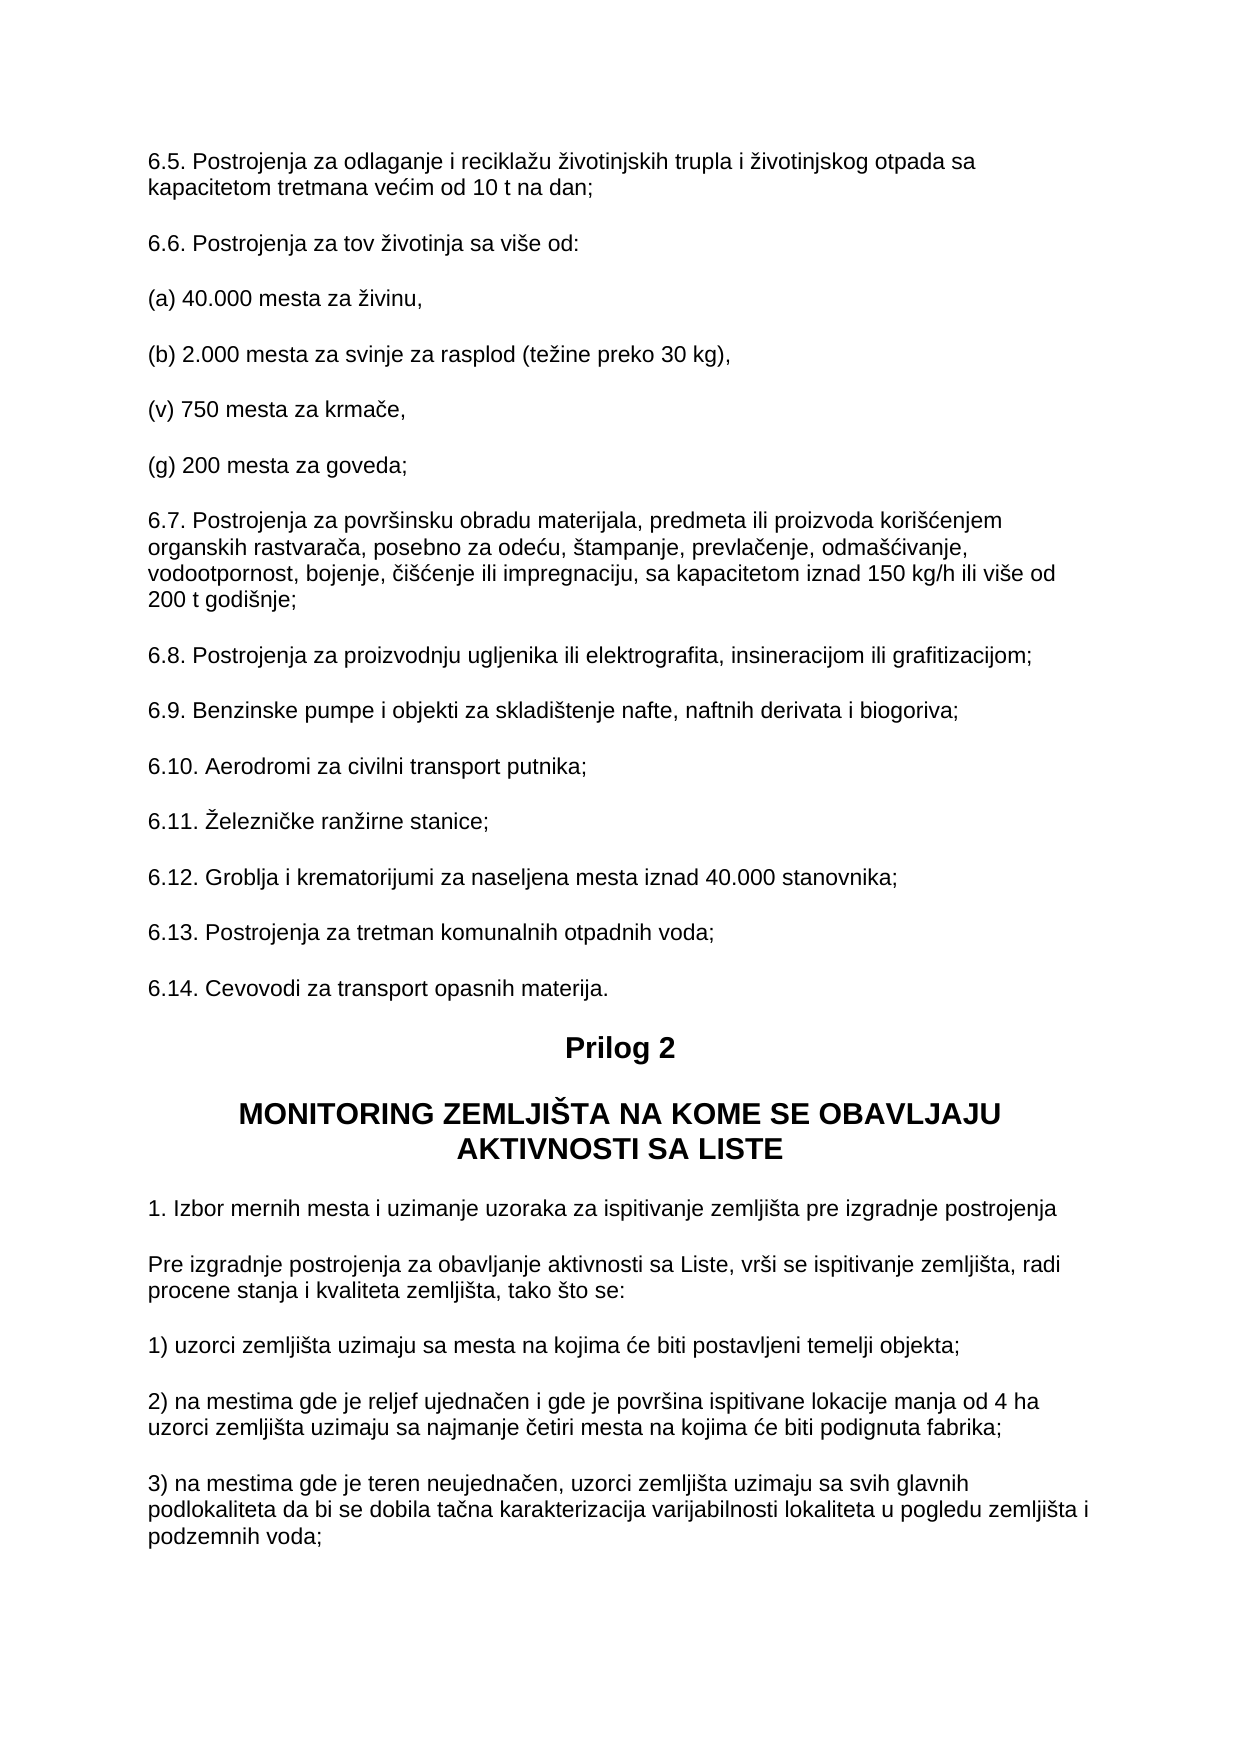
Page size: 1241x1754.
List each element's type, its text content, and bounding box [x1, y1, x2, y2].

text 3) na mestima gde je teren neujednačen, uzorci zemljišta uzimaju sa svih glavnih podlokaliteta da bi se dobila tačna karakterizacija varijabilnosti lokaliteta u pogledu zemljišta i podzemnih voda; [148, 1470, 1093, 1549]
text 6.7. Postrojenja za površinsku obradu materijala, predmeta ili proizvoda korišćenjem organskih rastvarača, posebno za odeću, štampanje, prevlačenje, odmašćivanje, vodootpornost, bojenje, čišćenje ili impregnaciju, sa kapacitetom iznad 150 kg/h ili više od 200 t godišnje; [148, 507, 1093, 612]
text 6.11. Železničke ranžirne stanice; [148, 808, 1093, 834]
text 1) uzorci zemljišta uzimaju sa mesta na kojima će biti postavljeni temelji objekta; [148, 1332, 1093, 1359]
text 6.12. Groblja i krematorijumi za naseljena mesta iznad 40.000 stanovnika; [148, 864, 1093, 890]
text 6.5. Postrojenja za odlaganje i reciklažu životinjskih trupla i životinjskog otpada sa kapacitetom tretmana većim od 10 t na dan; [148, 148, 1093, 200]
text 6.6. Postrojenja za tov životinja sa više od: [148, 229, 1093, 256]
text 1. Izbor mernih mesta i uzimanje uzoraka za ispitivanje zemljišta pre izgradnje postrojenja [148, 1195, 1093, 1221]
text 6.13. Postrojenja za tretman komunalnih otpadnih voda; [148, 919, 1093, 946]
text Pre izgradnje postrojenja za obavljanje aktivnosti sa Liste, vrši se ispitivanje zemljišta, radi procene stanja i kvaliteta zemljišta, tako što se: [148, 1251, 1093, 1303]
text 6.10. Aerodromi za civilni transport putnika; [148, 753, 1093, 779]
text (v) 750 mesta za krmače, [148, 396, 1093, 422]
text (a) 40.000 mesta za živinu, [148, 285, 1093, 311]
text (b) 2.000 mesta za svinje za rasplod (težine preko 30 kg), [148, 341, 1093, 367]
text MONITORING ZEMLJIŠTA NA KOME SE OBAVLJAJU AKTIVNOSTI SA LISTE [148, 1096, 1093, 1166]
text (g) 200 mesta za goveda; [148, 452, 1093, 478]
text 6.14. Cevovodi za transport opasnih materija. [148, 975, 1093, 1001]
text 6.8. Postrojenja za proizvodnju ugljenika ili elektrografita, insineracijom ili grafitizacijom; [148, 642, 1093, 668]
text 6.9. Benzinske pumpe i objekti za skladištenje nafte, naftnih derivata i biogoriva; [148, 697, 1093, 723]
text Prilog 2 [148, 1030, 1093, 1065]
text 2) na mestima gde je reljef ujednačen i gde je površina ispitivane lokacije manja od 4 ha uzorci zemljišta uzimaju sa najmanje četiri mesta na kojima će biti podignuta fabrika; [148, 1388, 1093, 1441]
